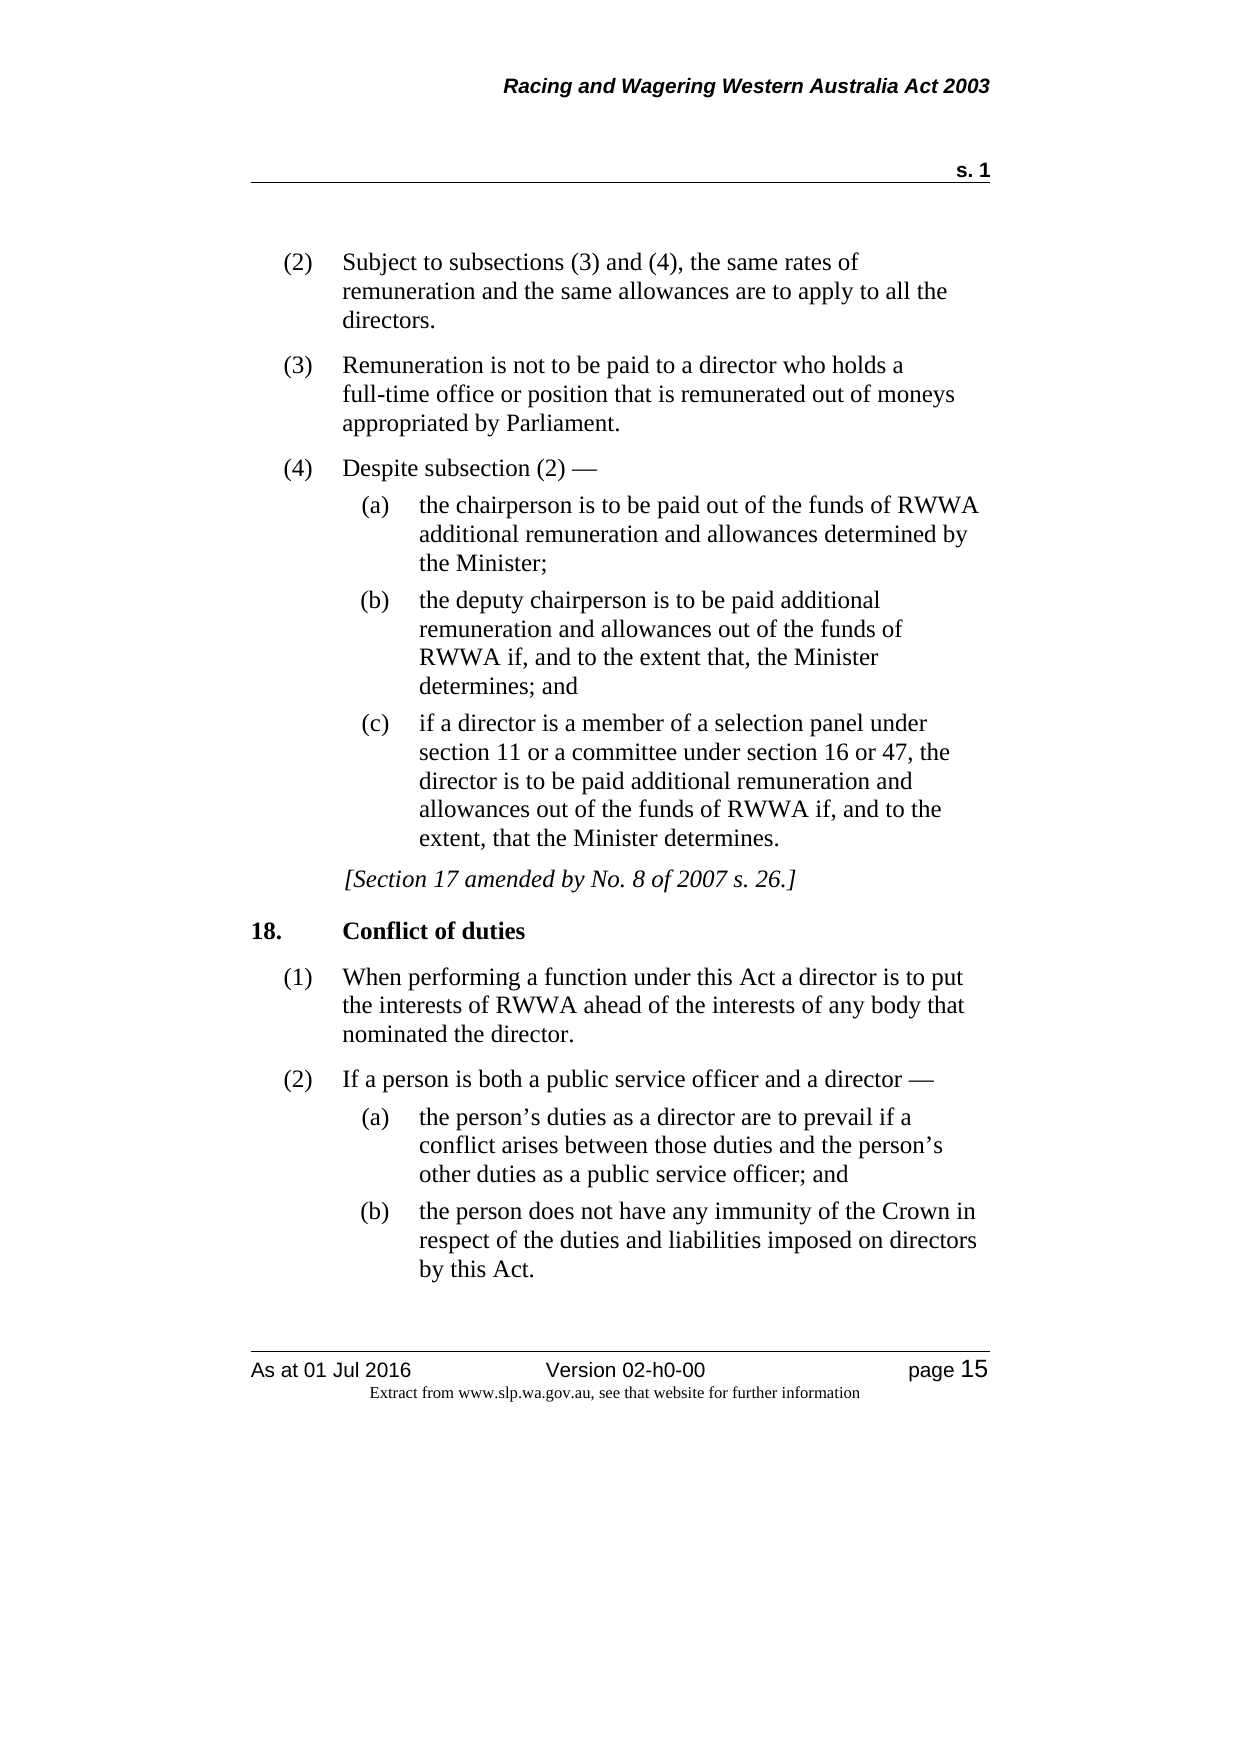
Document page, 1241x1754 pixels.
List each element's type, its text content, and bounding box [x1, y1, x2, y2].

text (3) Remuneration is not to be paid to a director who holds a full-time office or position that is remunerated out of moneys appropriated by Parliament. [251, 350, 990, 437]
text (b) the deputy chairperson is to be paid additional remuneration and allowances out of the funds of RWWA if, and to the extent that, the Minister determines; and [251, 585, 990, 700]
text (a) the person’s duties as a director are to prevail if a conflict arises between those duties and the person’s other duties as a public service officer; and [251, 1102, 990, 1188]
text (1) When performing a function under this Act a director is to put the interests of RWWA ahead of the interests of any body that nominated the director. [251, 962, 990, 1048]
text (c) if a director is a member of a selection panel under section 11 or a committee under section 16 or 47, the director is to be paid additional remuneration and allowances out of the funds of RWWA if, and to the extent, that the Minister determines. [251, 708, 990, 852]
text (4) Despite subsection (2) — [251, 453, 990, 482]
text [Section 17 amended by No. 8 of 2007 s. 26.] [251, 864, 990, 893]
text (2) Subject to subsections (3) and (4), the same rates of remuneration and the same allowances are to apply to all the directors. [251, 247, 990, 334]
text (a) the chairperson is to be paid out of the funds of RWWA additional remuneration and allowances determined by the Minister; [251, 490, 990, 577]
text (b) the person does not have any immunity of the Crown in respect of the duties and liabilities imposed on directors by this Act. [251, 1196, 990, 1282]
subtitle 18. Conflict of duties [251, 916, 990, 945]
text (2) If a person is both a public service officer and a director — [251, 1064, 990, 1093]
